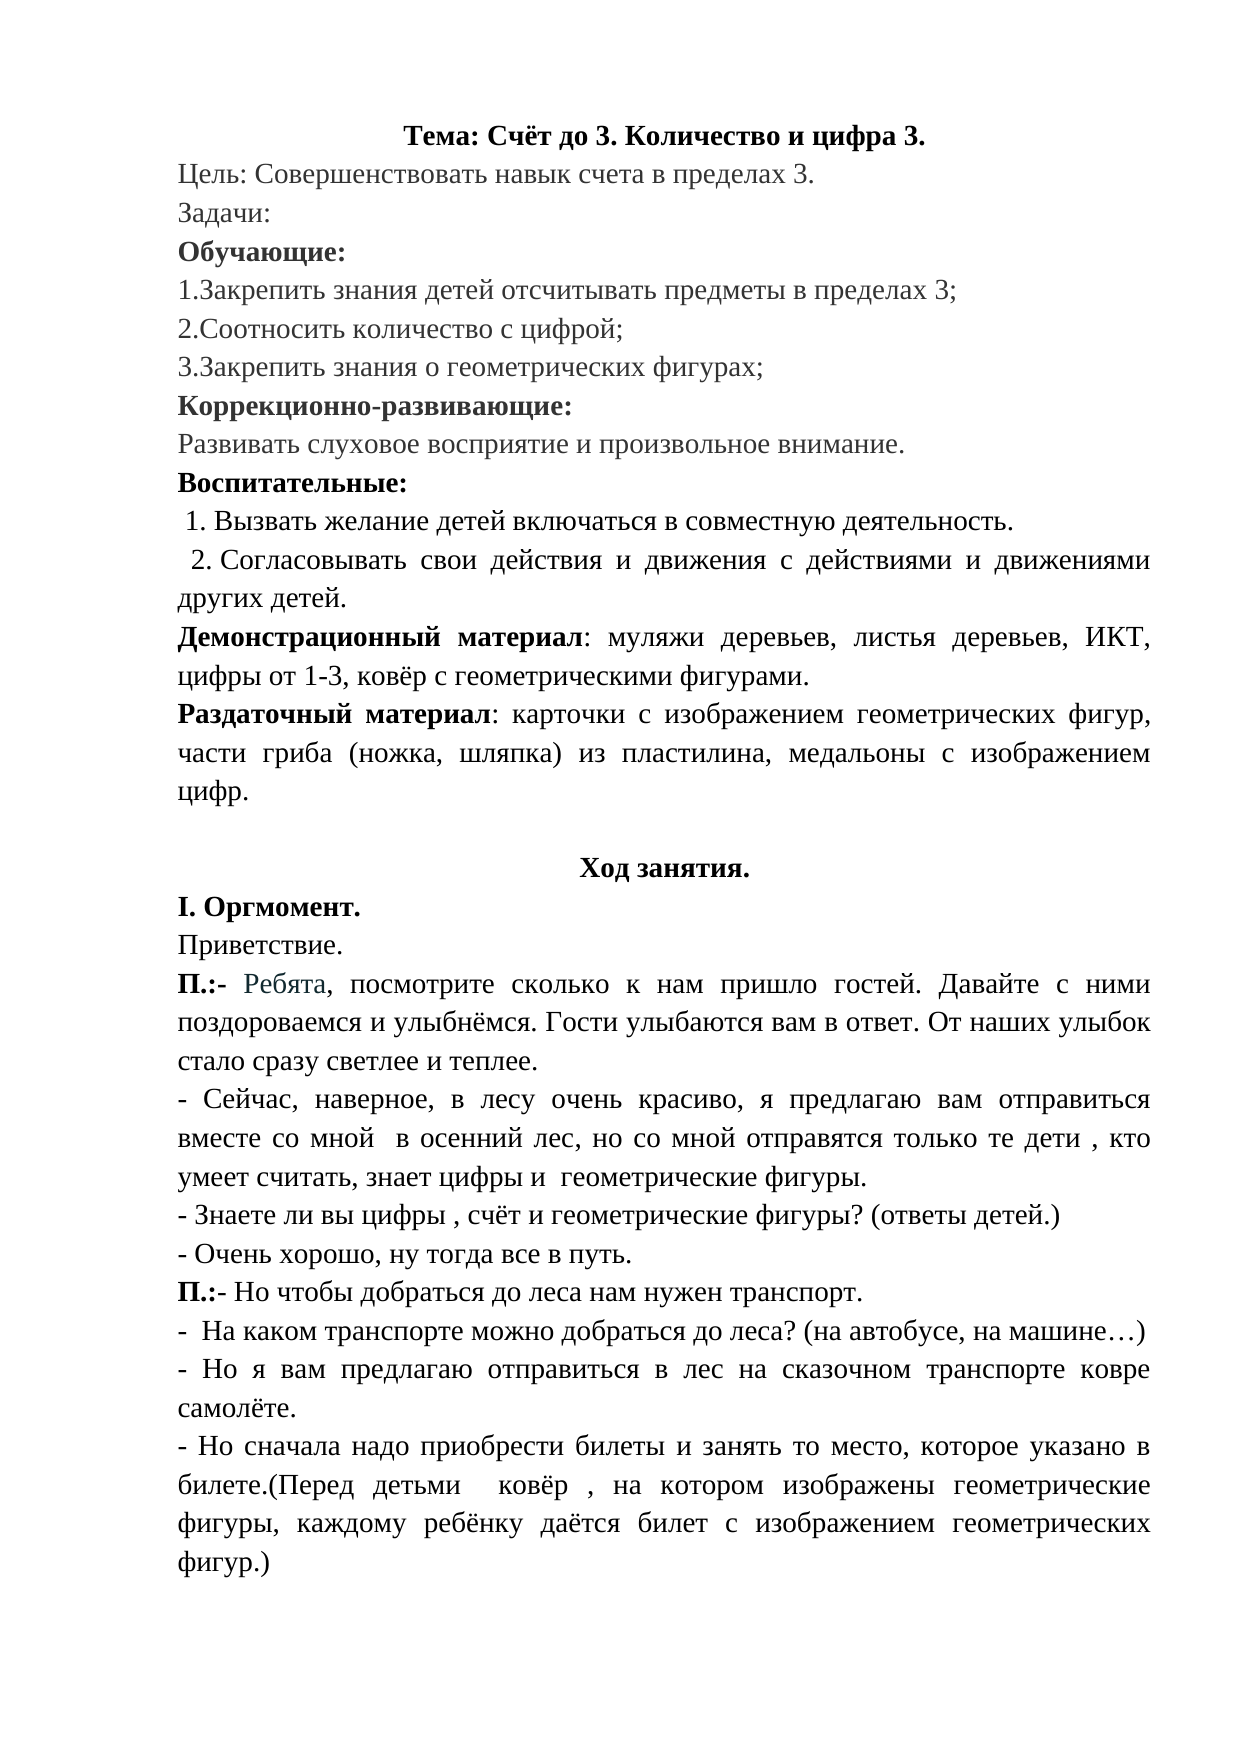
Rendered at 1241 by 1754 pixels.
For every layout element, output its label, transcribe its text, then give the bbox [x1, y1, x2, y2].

text Демонстрационный материал: муляжи деревьев, листья деревьев, ИКТ, цифры от 1-3, ковёр с геометрическими фигурами. [177, 619, 1152, 691]
text - Знаете ли вы цифры , счёт и геометрические фигуры? (ответы детей.) [177, 1197, 1152, 1231]
text Обучающие: [177, 234, 1152, 267]
text 1.Закрепить знания детей отсчитывать предметы в пределах 3; [177, 272, 1152, 306]
text - Очень хорошо, ну тогда все в путь. [177, 1236, 1152, 1269]
text 3.Закрепить знания о геометрических фигурах; [177, 349, 1152, 383]
text Цель: Совершенствовать навык счета в пределах 3. [177, 157, 1152, 190]
text Коррекционно-развивающие: [177, 388, 1152, 421]
text П.:- Но чтобы добраться до леса нам нужен транспорт. [177, 1274, 1152, 1308]
text Воспитательные: [177, 465, 1152, 498]
text - Сейчас, наверное, в лесу очень красиво, я предлагаю вам отправиться вместе со мной в осенний лес, но со мной отправятся только те дети , кто умеет считать, знает цифры и геометрические фигуры. [177, 1082, 1152, 1192]
text - Но сначала надо приобрести билеты и занять то место, которое указано в билете.(Перед детьми ковёр , на котором изображены геометрические фигуры, каждому ребёнку даётся билет с изображением геометрических фигур.) [177, 1428, 1152, 1578]
text - Но я вам предлагаю отправиться в лес на сказочном транспорте ковре самолёте. [177, 1351, 1152, 1423]
text Ход занятия. [177, 850, 1152, 884]
text Приветствие. [177, 927, 1152, 961]
text 2. Согласовывать свои действия и движения с действиями и движениями других детей. [177, 542, 1152, 614]
text Развивать слуховое восприятие и произвольное внимание. [177, 426, 1152, 460]
text Задачи: [177, 195, 1152, 229]
text 2.Соотносить количество с цифрой; [177, 311, 1152, 344]
text - На каком транспорте можно добраться до леса? (на автобусе, на машине…) [177, 1313, 1152, 1346]
text Тема: Счёт до 3. Количество и цифра 3. [177, 118, 1152, 152]
text П.:- Ребята, посмотрите сколько к нам пришло гостей. Давайте с ними поздороваемся и улыбнёмся. Гости улыбаются вам в ответ. От наших улыбок стало сразу светлее и теплее. [177, 966, 1152, 1077]
text 1. Вызвать желание детей включаться в совместную деятельность. [177, 503, 1152, 537]
text I. Оргмомент. [177, 889, 1152, 922]
text Раздаточный материал: карточки с изображением геометрических фигур, части гриба (ножка, шляпка) из пластилина, медальоны с изображением цифр. [177, 696, 1152, 807]
